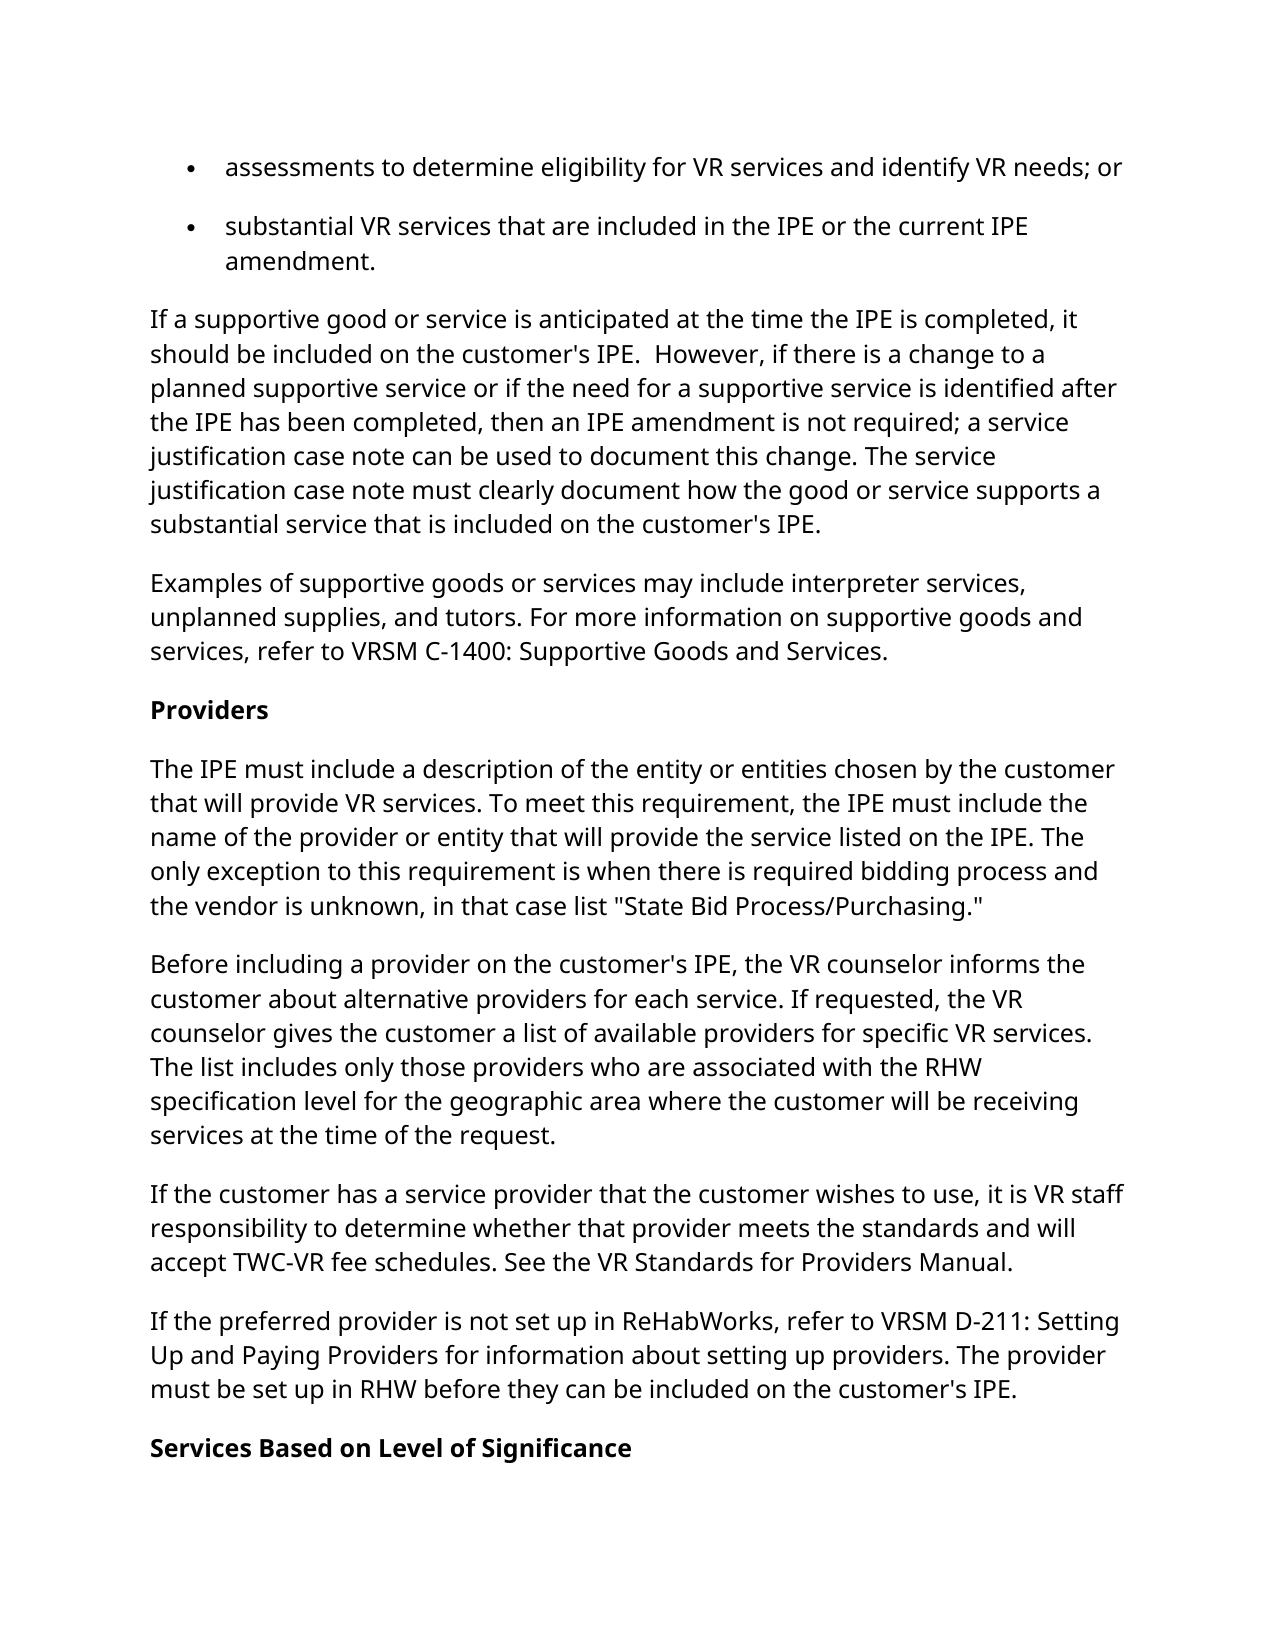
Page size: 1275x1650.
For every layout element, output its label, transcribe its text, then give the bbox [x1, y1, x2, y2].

text The IPE must include a description of the entity or entities chosen by the customer that will provide VR services. To meet this requirement, the IPE must include the name of the provider or entity that will provide the service listed on the IPE. The only exception to this requirement is when there is required bidding process and the vendor is unknown, in that case list "State Bid Process/Purchasing." [150, 752, 1125, 922]
text Before including a provider on the customer's IPE, the VR counselor informs the customer about alternative providers for each service. If requested, the VR counselor gives the customer a list of available providers for specific VR services. The list includes only those providers who are associated with the RHW specification level for the geographic area where the customer will be receiving services at the time of the request. [150, 947, 1125, 1152]
subtitle Providers [150, 693, 1125, 727]
text If a supportive good or service is anticipated at the time the IPE is completed, it should be included on the customer's IPE. However, if there is a change to a planned supportive service or if the need for a supportive service is identified after the IPE has been completed, then an IPE amendment is not required; a service justification case note can be used to document this change. The service justification case note must clearly document how the good or service supports a substantial service that is included on the customer's IPE. [150, 302, 1125, 541]
subtitle Services Based on Level of Significance [150, 1431, 1125, 1465]
text Examples of supportive goods or services may include interpreter services, unplanned supplies, and tutors. For more information on supportive goods and services, refer to VRSM C-1400: Supportive Goods and Services. [150, 566, 1125, 668]
list substantial VR services that are included in the IPE or the current IPE amendment. [187, 209, 1125, 277]
text If the customer has a service provider that the customer wishes to use, it is VR staff responsibility to determine whether that provider meets the standards and will accept TWC-VR fee schedules. See the VR Standards for Providers Manual. [150, 1177, 1125, 1279]
list assessments to determine eligibility for VR services and identify VR needs; or [187, 150, 1125, 184]
text If the preferred provider is not set up in ReHabWorks, refer to VRSM D-211: Setting Up and Paying Providers for information about setting up providers. The provider must be set up in RHW before they can be included on the customer's IPE. [150, 1304, 1125, 1406]
